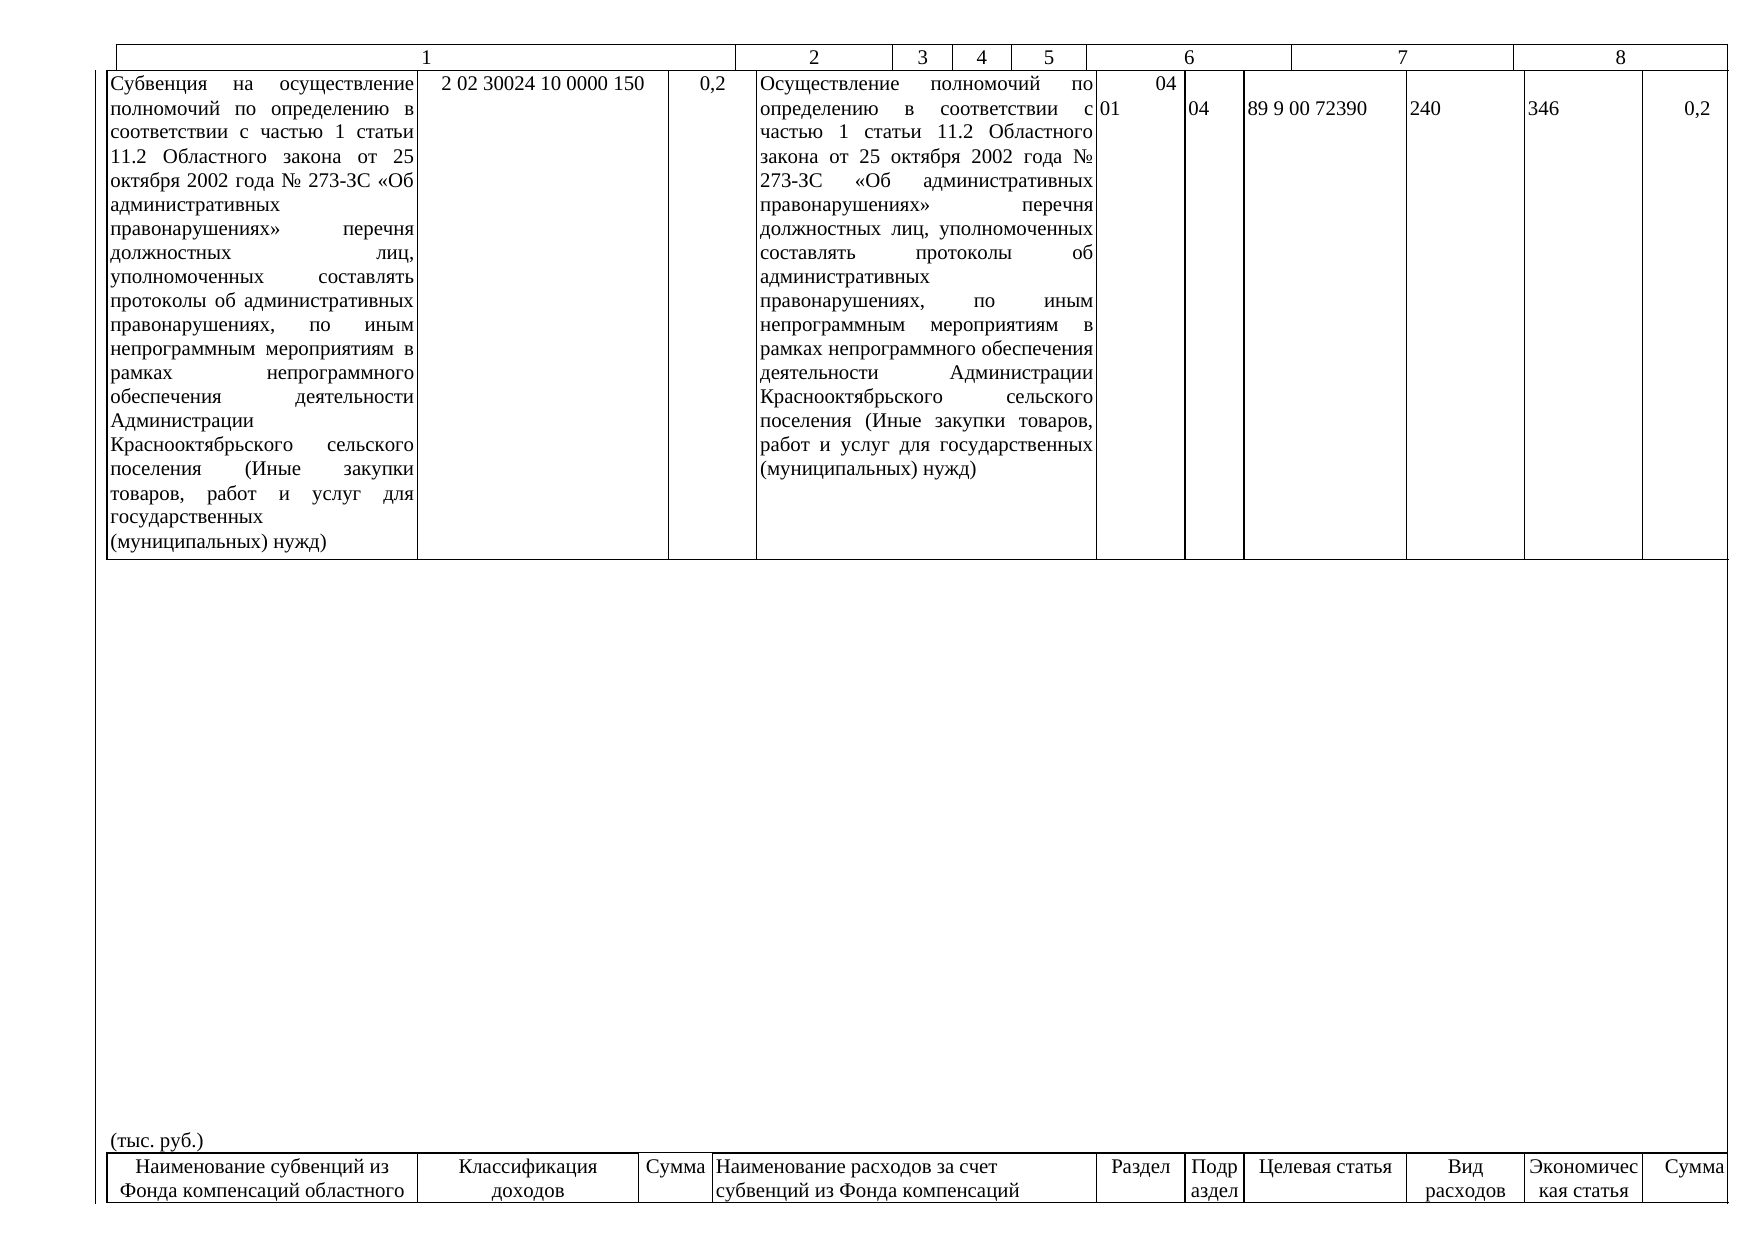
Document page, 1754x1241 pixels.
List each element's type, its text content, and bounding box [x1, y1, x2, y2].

table_header 8 [1514, 45, 1727, 70]
table_header 5 [1012, 45, 1086, 70]
table_header 6 [1087, 45, 1291, 70]
table_header 4 [953, 45, 1011, 70]
table_cell [96, 70, 1727, 1203]
table_header 7 [1292, 45, 1513, 70]
table_header 1 [117, 45, 735, 70]
table_header 2 [736, 45, 892, 70]
table_header 3 [893, 45, 952, 70]
